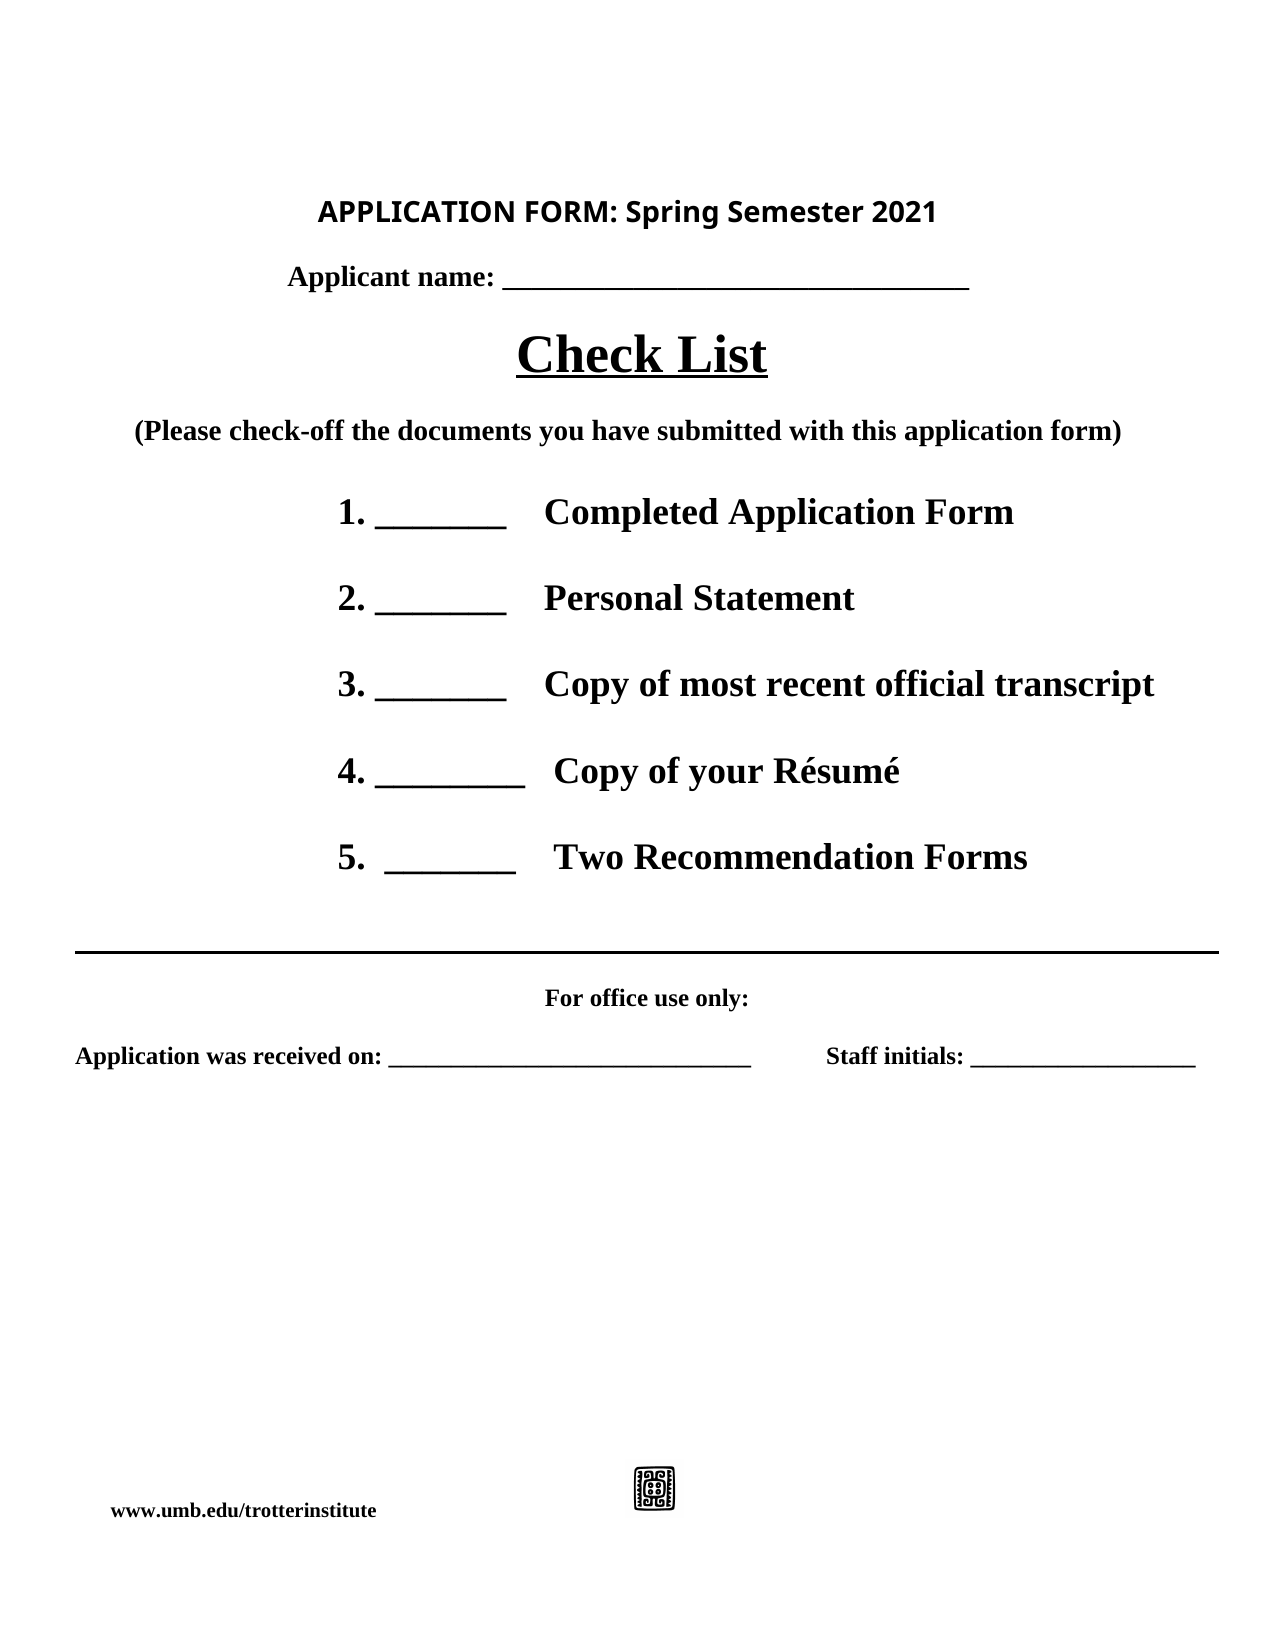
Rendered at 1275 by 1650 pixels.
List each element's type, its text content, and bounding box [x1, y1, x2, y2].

text Applicant name: ________________________________ [37, 259, 1219, 293]
text For office use only: [75, 983, 1219, 1012]
text 1. _______ Completed Application Form [75, 489, 1219, 532]
text (Please check-off the documents you have submitted with this application form) [37, 413, 1219, 446]
text 2. _______ Personal Statement [75, 576, 1219, 619]
text Application was received on: _____________________________ Staff initials: __________________ [75, 1041, 1219, 1069]
text Check List [37, 322, 1219, 384]
text APPLICATION FORM: Spring Semester 2021 [37, 191, 1219, 231]
text 4. ________ Copy of your Résumé [337, 748, 1219, 791]
text 3. _______ Copy of most recent official transcript [337, 662, 1219, 705]
text 5. _______ Two Recommendation Forms [337, 834, 1219, 877]
